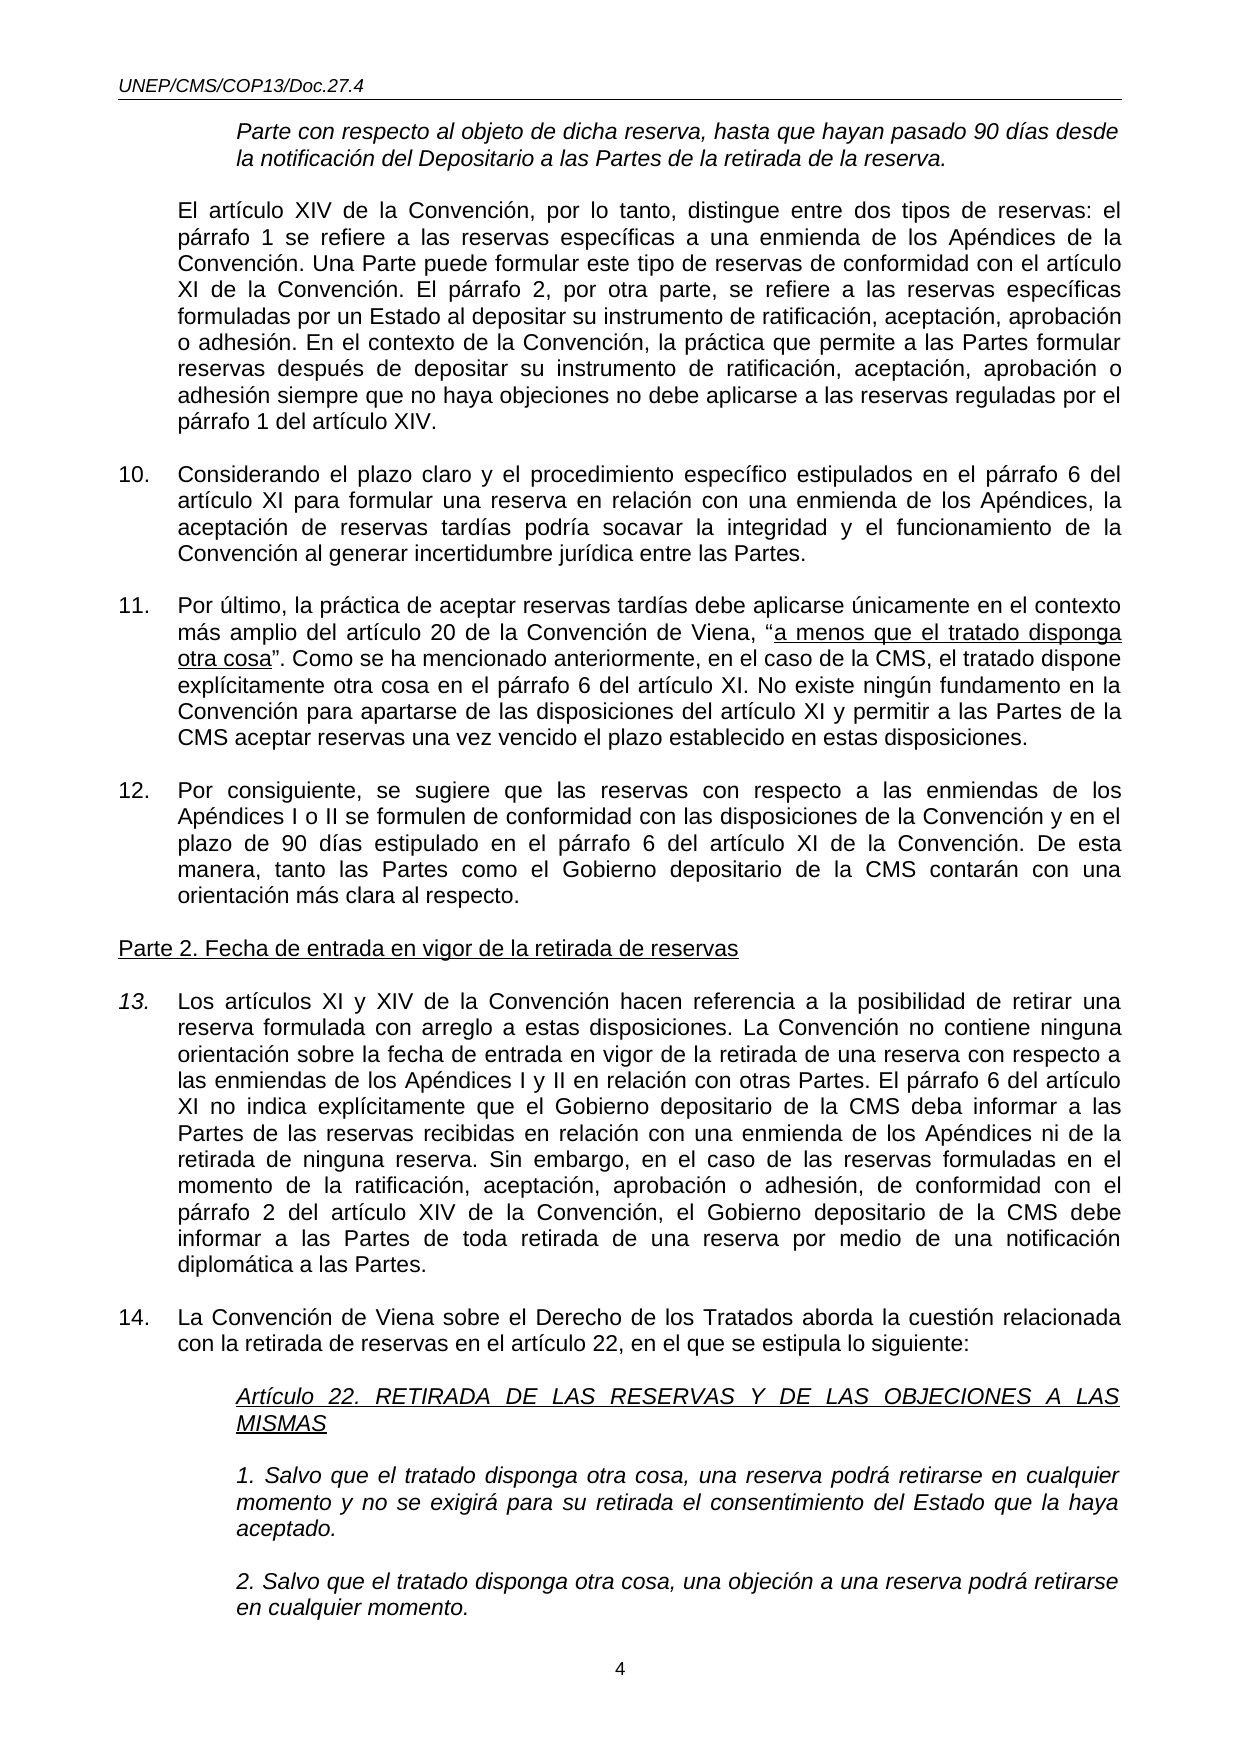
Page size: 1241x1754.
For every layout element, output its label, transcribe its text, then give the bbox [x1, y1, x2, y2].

text Por consiguiente, se sugiere que las reservas con respecto a las enmiendas de los Apéndices I o II se formulen de conformidad con las disposiciones de la Convención y en el plazo de 90 días estipulado en el párrafo 6 del artículo XI de la Convención. De esta manera, tanto las Partes como el Gobierno depositario de la CMS contarán con una orientación más clara al respecto. [118, 777, 1122, 909]
text Por último, la práctica de aceptar reservas tardías debe aplicarse únicamente en el contexto más amplio del artículo 20 de la Convención de Viena, “a menos que el tratado disponga otra cosa”. Como se ha mencionado anteriormente, en el caso de la CMS, el tratado dispone explícitamente otra cosa en el párrafo 6 del artículo XI. No existe ningún fundamento en la Convención para apartarse de las disposiciones del artículo XI y permitir a las Partes de la CMS aceptar reservas una vez vencido el plazo establecido en estas disposiciones. [118, 592, 1122, 751]
text 1. Salvo que el tratado disponga otra cosa, una reserva podrá retirarse en cualquier momento y no se exigirá para su retirada el consentimiento del Estado que la haya aceptado. [236, 1462, 1122, 1541]
text 2. Salvo que el tratado disponga otra cosa, una objeción a una reserva podrá retirarse en cualquier momento. [236, 1568, 1122, 1620]
text Considerando el plazo claro y el procedimiento específico estipulados en el párrafo 6 del artículo XI para formular una reserva en relación con una enmienda de los Apéndices, la aceptación de reservas tardías podría socavar la integridad y el funcionamiento de la Convención al generar incertidumbre jurídica entre las Partes. [118, 461, 1122, 566]
text El artículo XIV de la Convención, por lo tanto, distingue entre dos tipos de reservas: el párrafo 1 se refiere a las reservas específicas a una enmienda de los Apéndices de la Convención. Una Parte puede formular este tipo de reservas de conformidad con el artículo XI de la Convención. El párrafo 2, por otra parte, se refiere a las reservas específicas formuladas por un Estado al depositar su instrumento de ratificación, aceptación, aprobación o adhesión. En el contexto de la Convención, la práctica que permite a las Partes formular reservas después de depositar su instrumento de ratificación, aceptación, aprobación o adhesión siempre que no haya objeciones no debe aplicarse a las reservas reguladas por el párrafo 1 del artículo XIV. [177, 197, 1122, 434]
text Artículo 22. RETIRADA DE LAS RESERVAS Y DE LAS OBJECIONES A LAS MISMAS [236, 1383, 1122, 1436]
text Parte 2. Fecha de entrada en vigor de la retirada de reservas [118, 935, 1122, 961]
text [236, 118, 1122, 171]
text La Convención de Viena sobre el Derecho de los Tratados aborda la cuestión relacionada con la retirada de reservas en el artículo 22, en el que se estipula lo siguiente: [118, 1304, 1122, 1357]
text Los artículos XI y XIV de la Convención hacen referencia a la posibilidad de retirar una reserva formulada con arreglo a estas disposiciones. La Convención no contiene ninguna orientación sobre la fecha de entrada en vigor de la retirada de una reserva con respecto a las enmiendas de los Apéndices I y II en relación con otras Partes. El párrafo 6 del artículo XI no indica explícitamente que el Gobierno depositario de la CMS deba informar a las Partes de las reservas recibidas en relación con una enmienda de los Apéndices ni de la retirada de ninguna reserva. Sin embargo, en el caso de las reservas formuladas en el momento de la ratificación, aceptación, aprobación o adhesión, de conformidad con el párrafo 2 del artículo XIV de la Convención, el Gobierno depositario de la CMS debe informar a las Partes de toda retirada de una reserva por medio de una notificación diplomática a las Partes. [118, 988, 1122, 1278]
